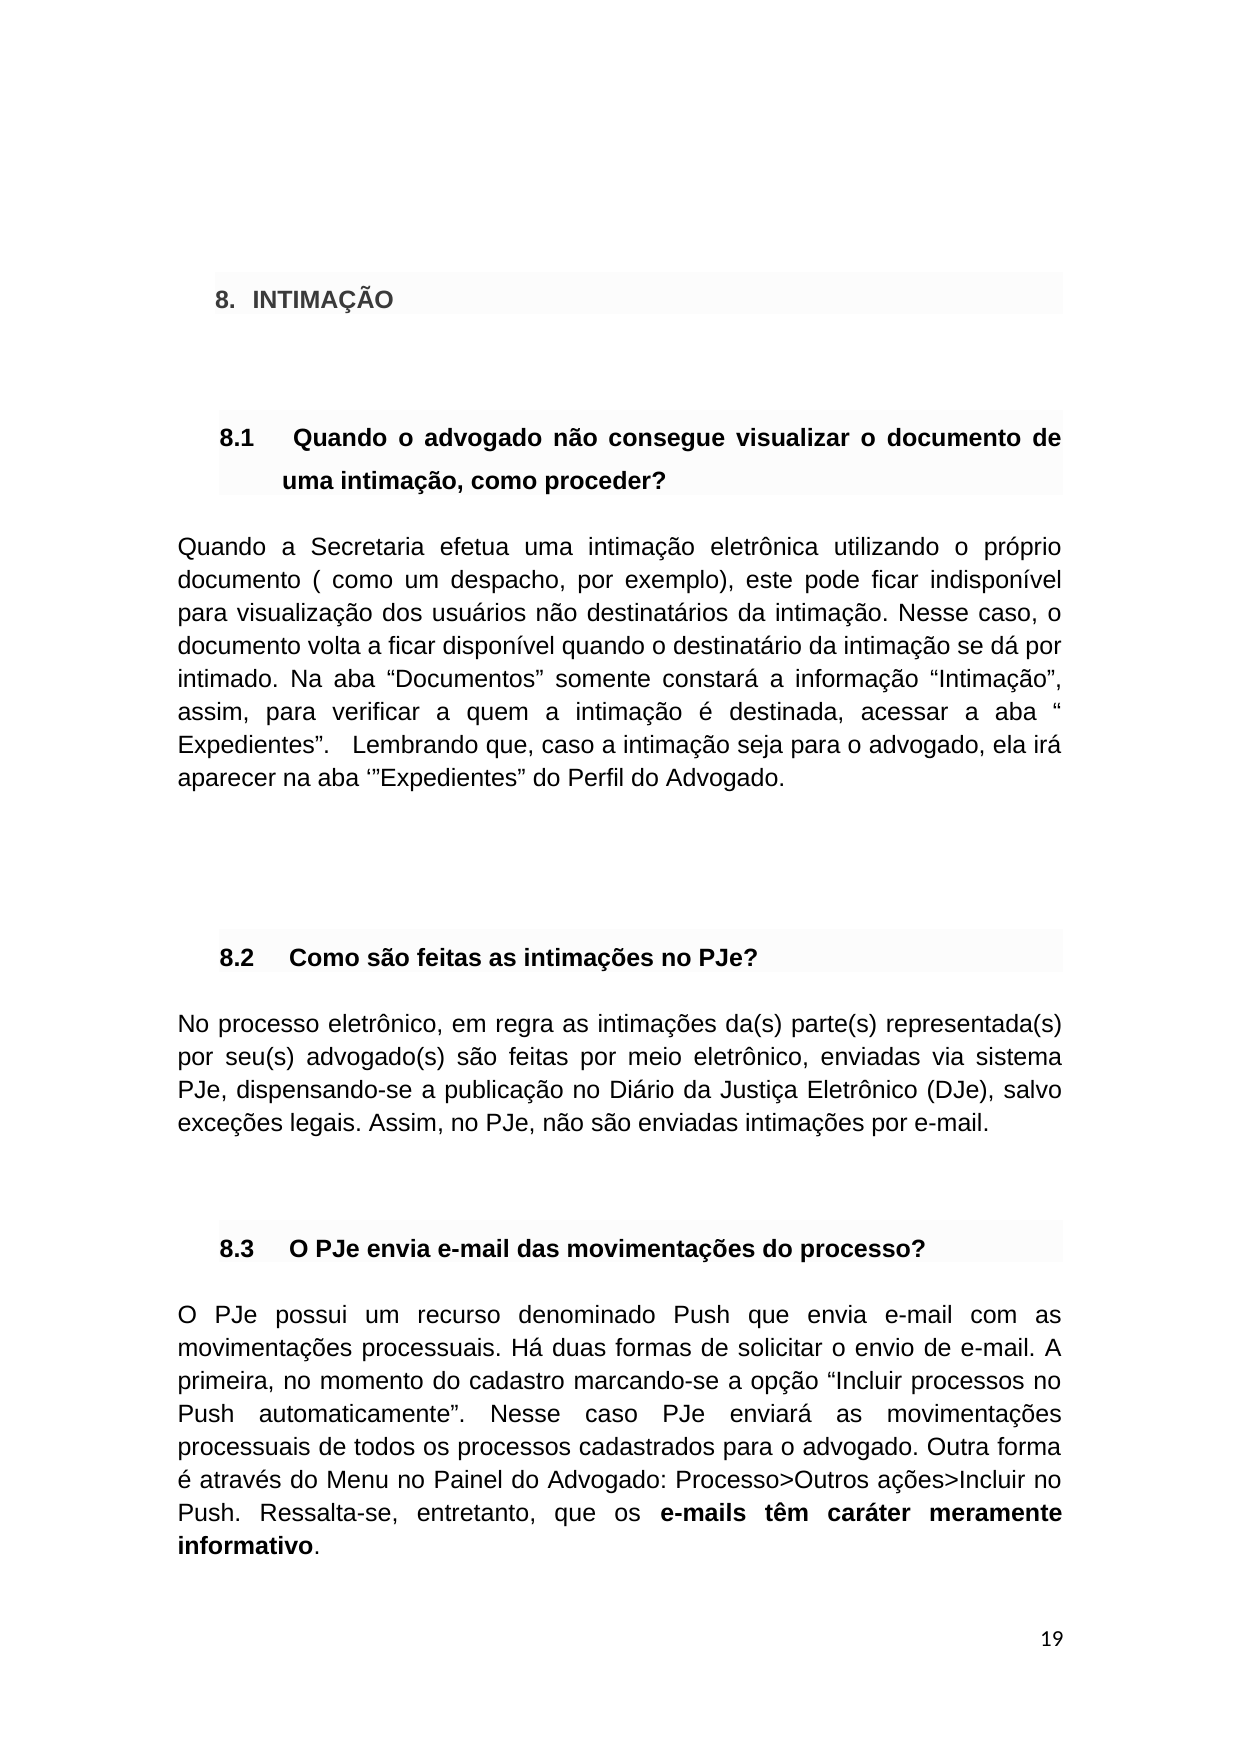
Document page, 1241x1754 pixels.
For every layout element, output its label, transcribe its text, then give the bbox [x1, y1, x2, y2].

subtitle Quando o advogado não consegue visualizar o documento de uma intimação, como proceder? [219, 410, 1063, 495]
text No processo eletrônico, em regra as intimações da(s) parte(s) representada(s) por seu(s) advogado(s) são feitas por meio eletrônico, enviadas via sistema PJe, dispensando-se a publicação no Diário da Justiça Eletrônico (DJe), salvo exceções legais. Assim, no PJe, não são enviadas intimações por e-mail. [177, 1009, 1063, 1137]
subtitle O PJe envia e-mail das movimentações do processo? [219, 1220, 1063, 1262]
text Quando a Secretaria efetua uma intimação eletrônica utilizando o próprio documento ( como um despacho, por exemplo), este pode ficar indisponível para visualização dos usuários não destinatários da intimação. Nesse caso, o documento volta a ficar disponível quando o destinatário da intimação se dá por intimado. Na aba “Documentos” somente constará a informação “Intimação”, assim, para verificar a quem a intimação é destinada, acessar a aba “ Expedientes”. Lembrando que, caso a intimação seja para o advogado, ela irá aparecer na aba ‘”Expedientes” do Perfil do Advogado. [177, 532, 1063, 792]
subtitle Como são feitas as intimações no PJe? [219, 929, 1063, 972]
subtitle INTIMAÇÃO [215, 272, 1063, 314]
text O PJe possui um recurso denominado Push que envia e-mail com as movimentações processuais. Há duas formas de solicitar o envio de e-mail. A primeira, no momento do cadastro marcando-se a opção “Incluir processos no Push automaticamente”. Nesse caso PJe enviará as movimentações processuais de todos os processos cadastrados para o advogado. Outra forma é através do Menu no Painel do Advogado: Processo>Outros ações>Incluir no Push. Ressalta-se, entretanto, que os e-mails têm caráter meramente informativo. [177, 1300, 1063, 1560]
